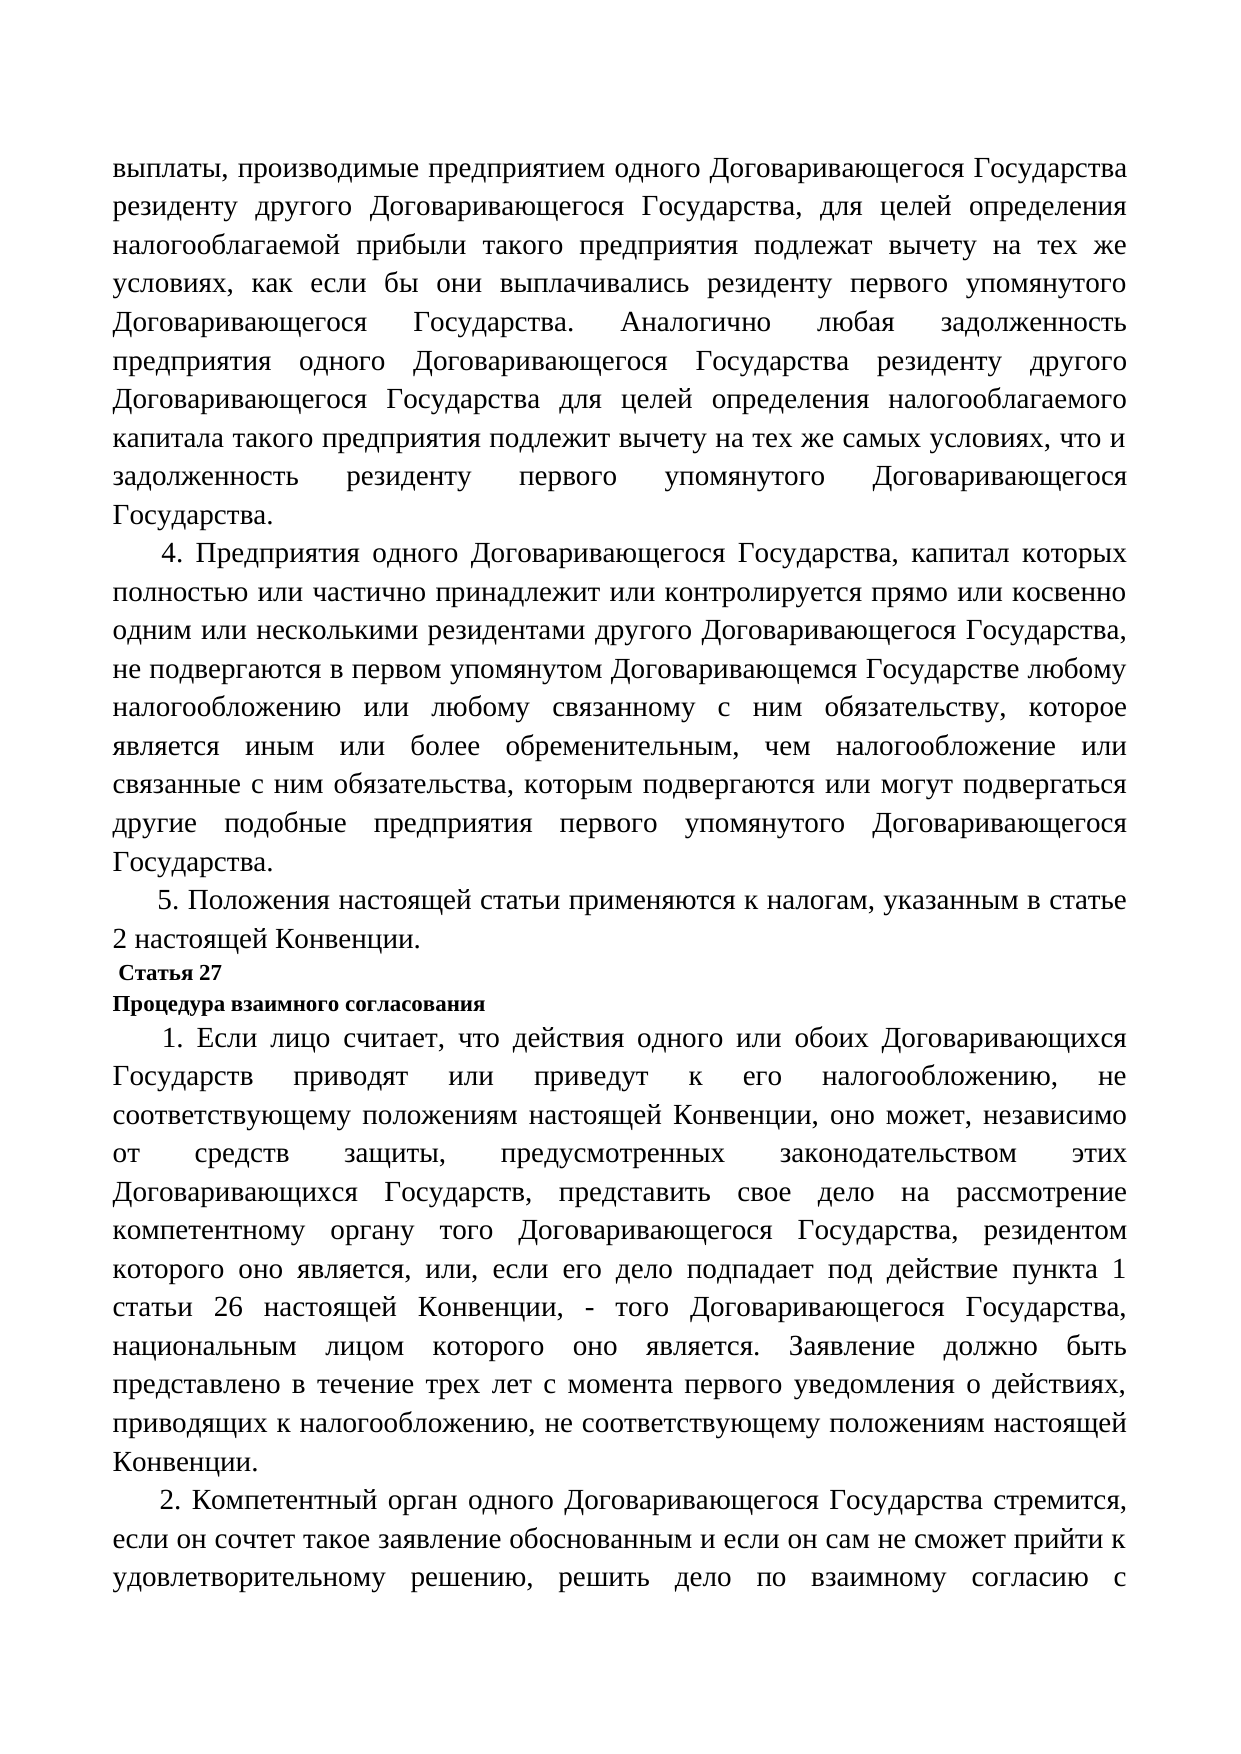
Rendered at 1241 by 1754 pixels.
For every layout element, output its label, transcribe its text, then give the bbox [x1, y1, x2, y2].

text Статья 27 Процедура взаимного согласования [112, 959, 1128, 1016]
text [112, 150, 1128, 954]
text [112, 1020, 1128, 1593]
